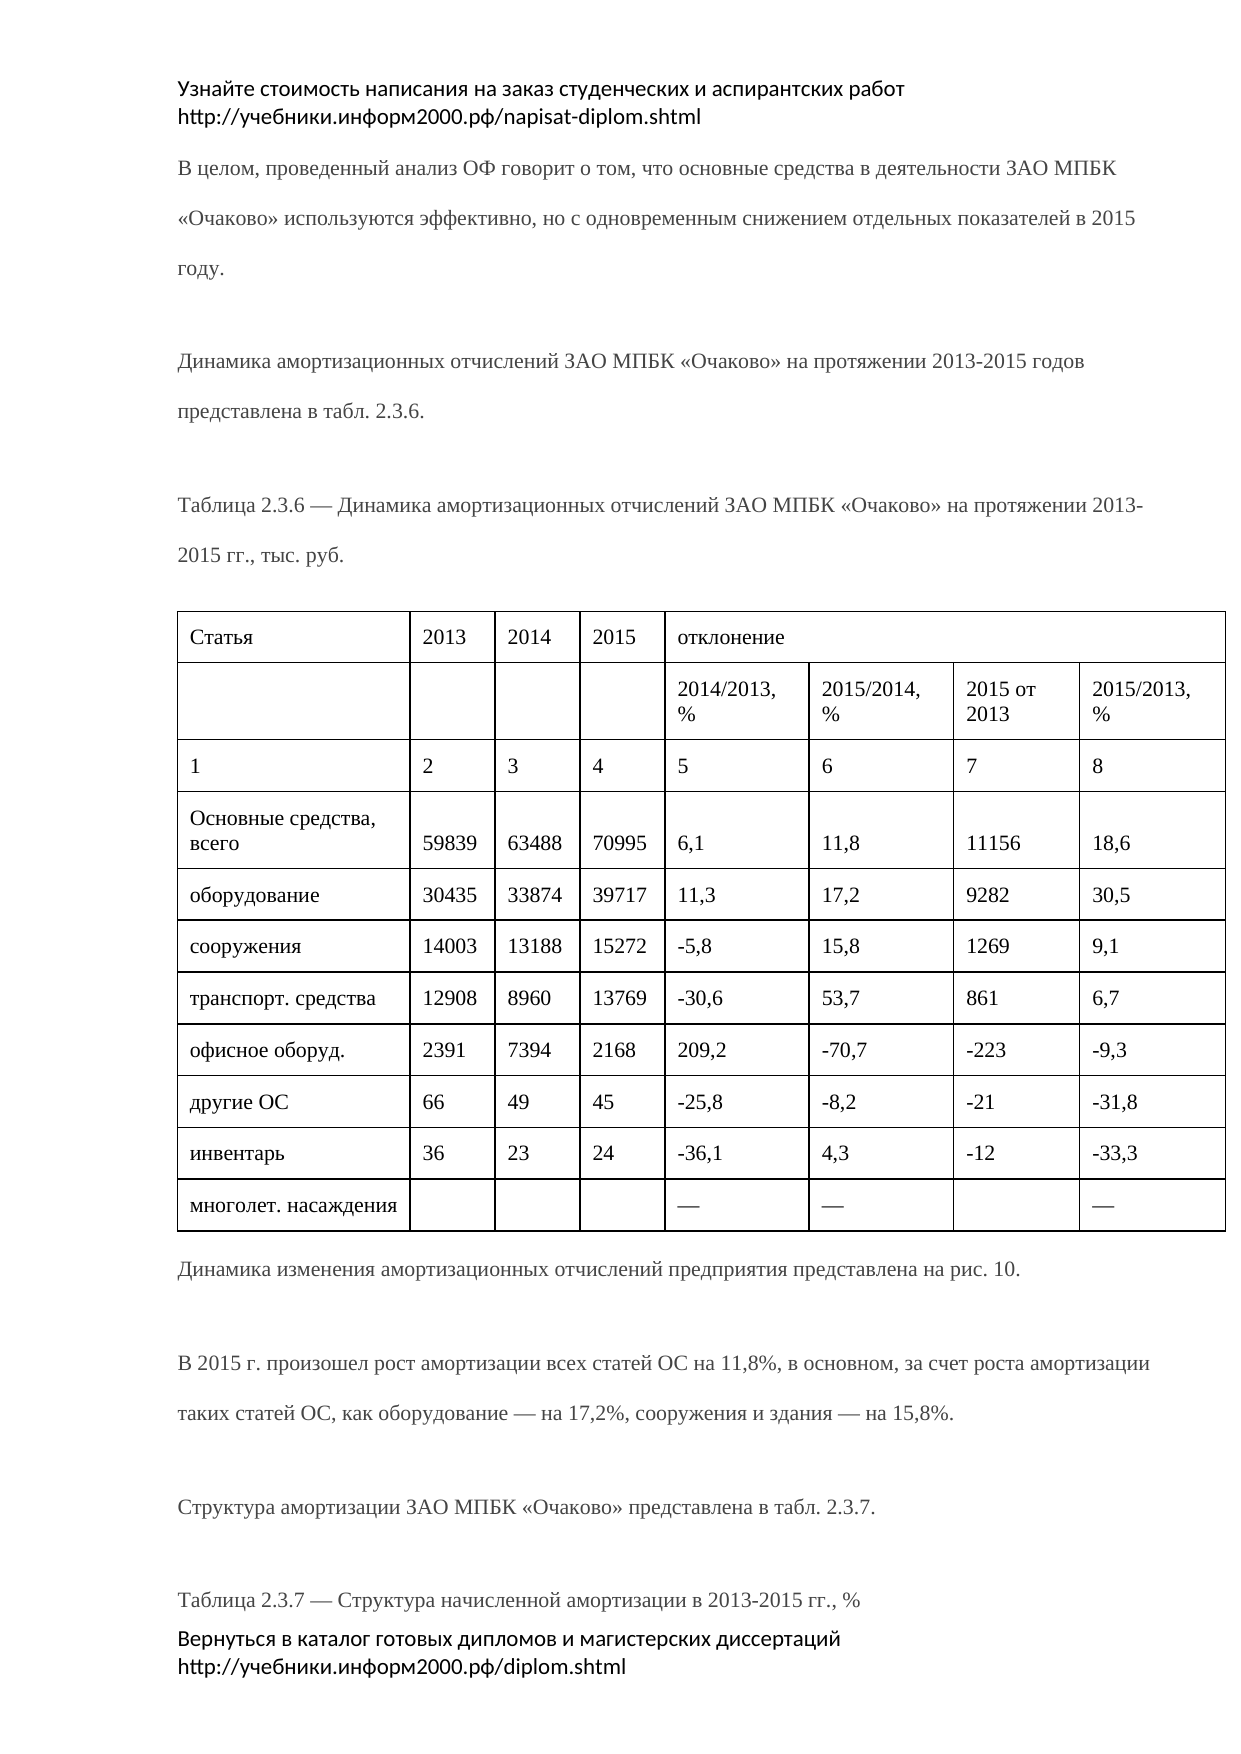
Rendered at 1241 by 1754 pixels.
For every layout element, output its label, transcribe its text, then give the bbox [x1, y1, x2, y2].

table_cell [581, 663, 664, 739]
table_cell 13769 [581, 973, 664, 1023]
table_cell [411, 1180, 494, 1230]
table_cell 66 [411, 1076, 494, 1126]
table_cell другие ОС [178, 1076, 409, 1126]
table_cell 14003 [411, 921, 494, 971]
table_cell 17,2 [810, 869, 953, 919]
table_cell -33,3 [1080, 1128, 1225, 1178]
table_cell -36,1 [666, 1128, 808, 1178]
table_cell 23 [496, 1128, 579, 1178]
table_cell [581, 1180, 664, 1230]
table_cell инвентарь [178, 1128, 409, 1178]
table_cell 3 [496, 740, 579, 791]
table_cell 53,7 [810, 973, 953, 1023]
table_cell 2391 [411, 1025, 494, 1074]
table_cell оборудование [178, 869, 409, 919]
text В целом, проведенный анализ ОФ говорит о том, что основные средства в деятельности ЗАО МПБК «Очаково» используются эффективно, но с одновременным снижением отдельных показателей в 2015 году. [177, 130, 1152, 280]
table_cell 2015/2014, % [810, 663, 953, 739]
table_cell многолет. насаждения [178, 1180, 409, 1230]
table_header отклонение [666, 612, 1225, 662]
table_header Статья [178, 612, 409, 662]
table_cell 11,3 [666, 869, 808, 919]
table_cell -31,8 [1080, 1076, 1225, 1126]
table_cell 15272 [581, 921, 664, 971]
table_cell -21 [954, 1076, 1079, 1126]
table_cell [411, 663, 494, 739]
table_cell 7394 [496, 1025, 579, 1074]
table_cell 24 [581, 1128, 664, 1178]
table_cell 2015/2013, % [1080, 663, 1225, 739]
table_cell 13188 [496, 921, 579, 971]
table_cell 59839 [411, 792, 494, 867]
table_cell -25,8 [666, 1076, 808, 1126]
table_header 2015 [581, 612, 664, 662]
table_cell 36 [411, 1128, 494, 1178]
table_cell 1 [178, 740, 409, 791]
table_cell -5,8 [666, 921, 808, 971]
table_cell 11156 [954, 792, 1079, 867]
table_cell 209,2 [666, 1025, 808, 1074]
table_cell 33874 [496, 869, 579, 919]
table_cell 30,5 [1080, 869, 1225, 919]
table_cell -223 [954, 1025, 1079, 1074]
table_cell 49 [496, 1076, 579, 1126]
table_cell 4 [581, 740, 664, 791]
table_cell [496, 663, 579, 739]
table_cell -30,6 [666, 973, 808, 1023]
table_cell 9282 [954, 869, 1079, 919]
table_cell 63488 [496, 792, 579, 867]
table_cell сооружения [178, 921, 409, 971]
table_cell 4,3 [810, 1128, 953, 1178]
table_cell 6 [810, 740, 953, 791]
table_header 2014 [496, 612, 579, 662]
table_header 2013 [411, 612, 494, 662]
table_cell 8960 [496, 973, 579, 1023]
table_cell [496, 1180, 579, 1230]
table_cell 15,8 [810, 921, 953, 971]
table_cell [178, 663, 409, 739]
table_cell 18,6 [1080, 792, 1225, 867]
table_cell — [810, 1180, 953, 1230]
table_cell 8 [1080, 740, 1225, 791]
text Структура амортизации ЗАО МПБК «Очаково» представлена в табл. 2.3.7. [177, 1469, 1152, 1519]
table_cell -12 [954, 1128, 1079, 1178]
table_cell 6,7 [1080, 973, 1225, 1023]
text Динамика изменения амортизационных отчислений предприятия представлена на рис. 10. [177, 1232, 1152, 1281]
table_cell [954, 1180, 1079, 1230]
table_cell 39717 [581, 869, 664, 919]
table_cell 12908 [411, 973, 494, 1023]
table_cell 7 [954, 740, 1079, 791]
table_cell 5 [666, 740, 808, 791]
table_cell 2015 от 2013 [954, 663, 1079, 739]
table_cell 6,1 [666, 792, 808, 867]
text Таблица 2.3.7 — Структура начисленной амортизации в 2013-2015 гг., % [177, 1563, 1152, 1613]
table_cell 861 [954, 973, 1079, 1023]
table_cell Основные средства, всего [178, 792, 409, 867]
table_cell 70995 [581, 792, 664, 867]
table_cell -70,7 [810, 1025, 953, 1074]
table_cell транспорт. средства [178, 973, 409, 1023]
table_cell 45 [581, 1076, 664, 1126]
table_cell -8,2 [810, 1076, 953, 1126]
table_cell -9,3 [1080, 1025, 1225, 1074]
table_cell 2168 [581, 1025, 664, 1074]
table_cell — [1080, 1180, 1225, 1230]
table_cell 30435 [411, 869, 494, 919]
table_cell 11,8 [810, 792, 953, 867]
table_cell — [666, 1180, 808, 1230]
table_cell 2 [411, 740, 494, 791]
text Динамика амортизационных отчислений ЗАО МПБК «Очаково» на протяжении 2013-2015 годов представлена в табл. 2.3.6. [177, 323, 1152, 423]
text В 2015 г. произошел рост амортизации всех статей ОС на 11,8%, в основном, за счет роста амортизации таких статей ОС, как оборудование — на 17,2%, сооружения и здания — на 15,8%. [177, 1325, 1152, 1425]
table_cell 1269 [954, 921, 1079, 971]
table_cell офисное оборуд. [178, 1025, 409, 1074]
table_cell 2014/2013, % [666, 663, 808, 739]
table_cell 9,1 [1080, 921, 1225, 971]
text Таблица 2.3.6 — Динамика амортизационных отчислений ЗАО МПБК «Очаково» на протяжении 2013-2015 гг., тыс. руб. [177, 467, 1152, 567]
